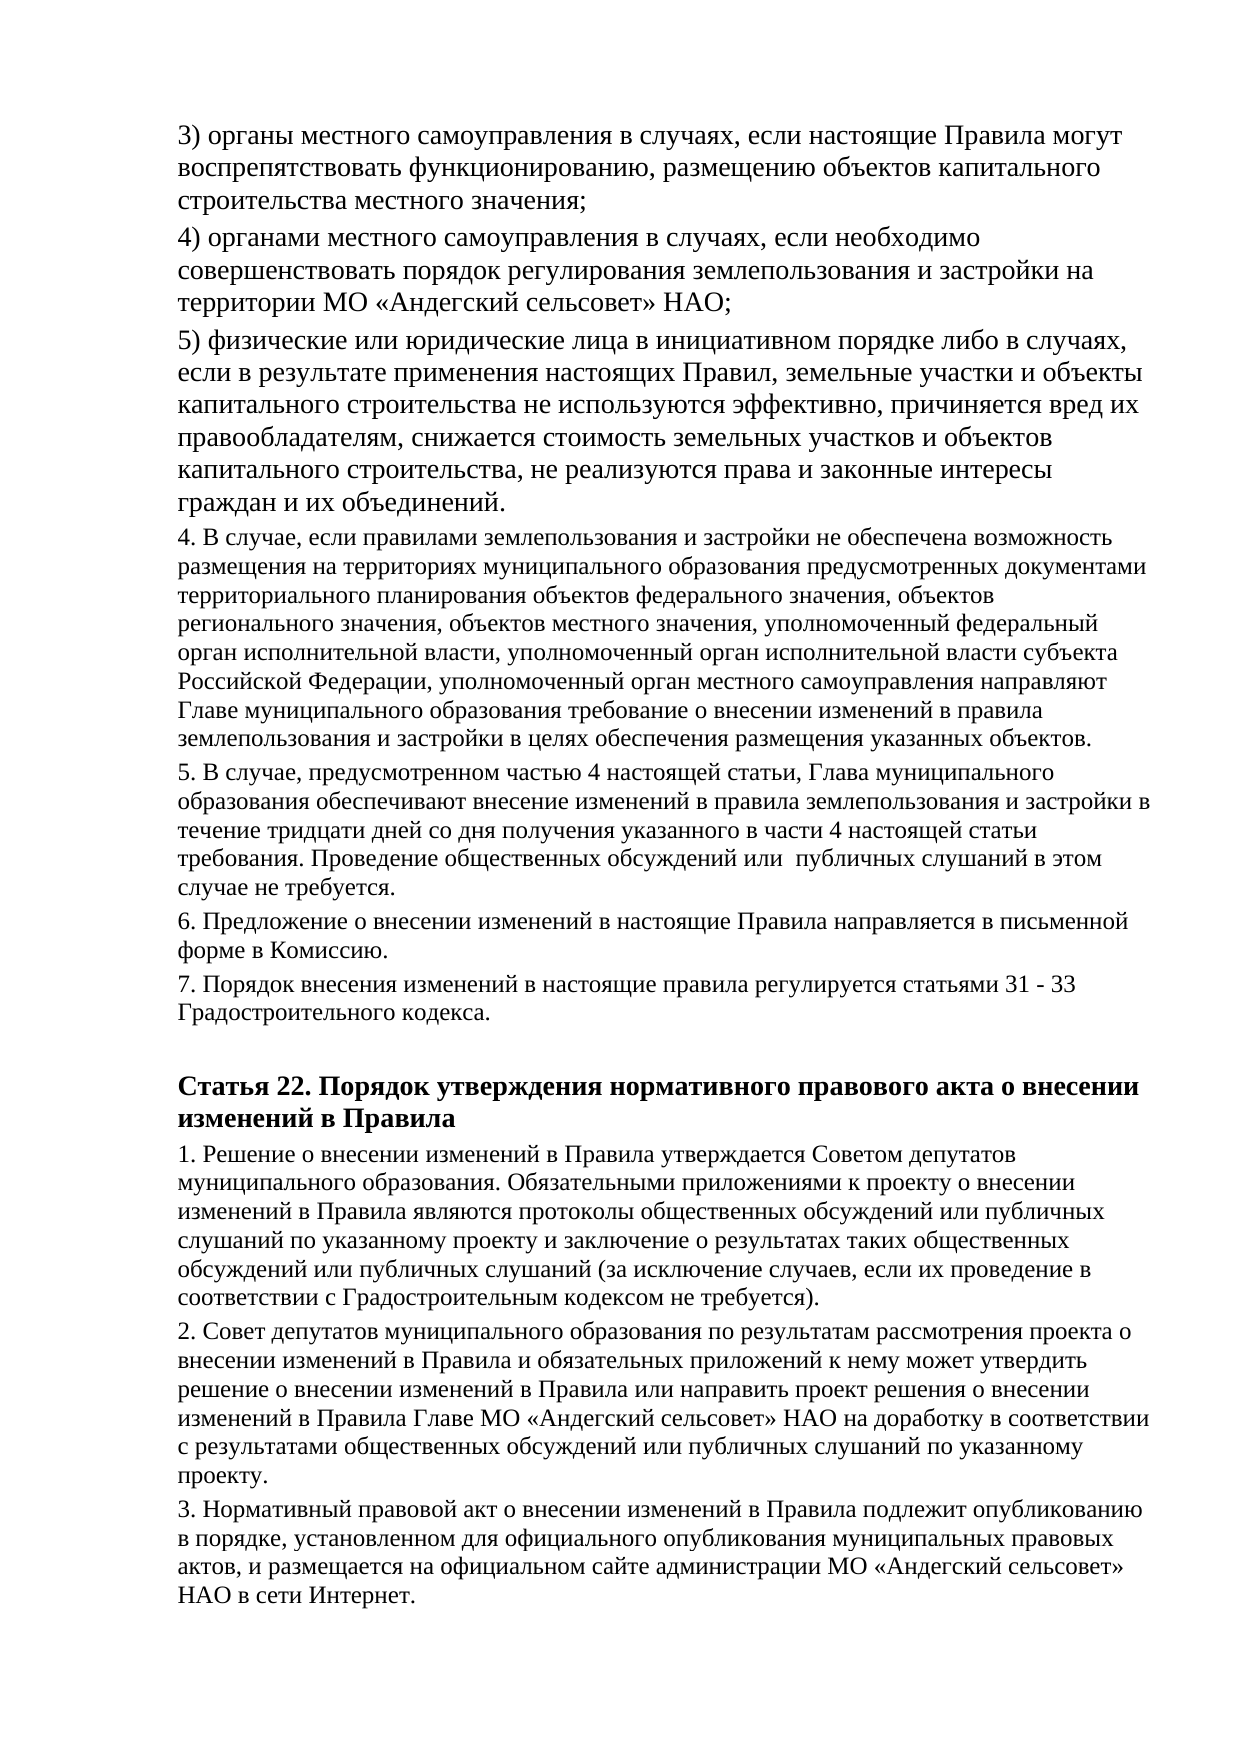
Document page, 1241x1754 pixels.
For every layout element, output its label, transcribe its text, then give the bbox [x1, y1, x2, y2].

text 1. Решение о внесении изменений в Правила утверждается Советом депутатов муниципального образования. Обязательными приложениями к проекту о внесении изменений в Правила являются протоколы общественных обсуждений или публичных слушаний по указанному проекту и заключение о результатах таких общественных обсуждений или публичных слушаний (за исключение случаев, если их проведение в соответствии с Градостроительным кодексом не требуется). [177, 1139, 1152, 1311]
text 3. Нормативный правовой акт о внесении изменений в Правила подлежит опубликованию в порядке, установленном для официального опубликования муниципальных правовых актов, и размещается на официальном сайте администрации МО «Андегский сельсовет» НАО в сети Интернет. [416, 1494, 1152, 1609]
text 5) физические или юридические лица в инициативном порядке либо в случаях, если в результате применения настоящих Правил, земельные участки и объекты капитального строительства не используются эффективно, причиняется вред их правообладателям, снижается стоимость земельных участков и объектов капитального строительства, не реализуются права и законные интересы граждан и их объединений. [177, 323, 1152, 517]
text Статья 22. Порядок утверждения нормативного правового акта о внесении изменений в Правила [177, 1069, 1152, 1134]
text 4) органами местного самоуправления в случаях, если необходимо совершенствовать порядок регулирования землепользования и застройки на территории МО «Андегский сельсовет» НАО; [177, 220, 1152, 318]
text 2. Совет депутатов муниципального образования по результатам рассмотрения проекта о внесении изменений в Правила и обязательных приложений к нему может утвердить решение о внесении изменений в Правила или направить проект решения о внесении изменений в Правила Главе МО «Андегский сельсовет» НАО на доработку в соответствии с результатами общественных обсуждений или публичных слушаний по указанному проекту. [268, 1316, 1152, 1489]
text 6. Предложение о внесении изменений в настоящие Правила направляется в письменной форме в Комиссию. [388, 906, 1152, 964]
text 5. В случае, предусмотренном частью 4 настоящей статьи, Глава муниципального образования обеспечивают внесение изменений в правила землепользования и застройки в течение тридцати дней со дня получения указанного в части 4 настоящей статьи требования. Проведение общественных обсуждений или публичных слушаний в этом случае не требуется. [177, 757, 1152, 901]
text 7. Порядок внесения изменений в настоящие правила регулируется статьями 31 - 33 Градостроительного кодекса. [177, 969, 1152, 1026]
text 4. В случае, если правилами землепользования и застройки не обеспечена возможность размещения на территориях муниципального образования предусмотренных документами территориального планирования объектов федерального значения, объектов регионального значения, объектов местного значения, уполномоченный федеральный орган исполнительной власти, уполномоченный орган исполнительной власти субъекта Российской Федерации, уполномоченный орган местного самоуправления направляют Главе муниципального образования требование о внесении изменений в правила землепользования и застройки в целях обеспечения размещения указанных объектов. [177, 522, 1152, 752]
text 3) органы местного самоуправления в случаях, если настоящие Правила могут воспрепятствовать функционированию, размещению объектов капитального строительства местного значения; [177, 118, 1152, 215]
